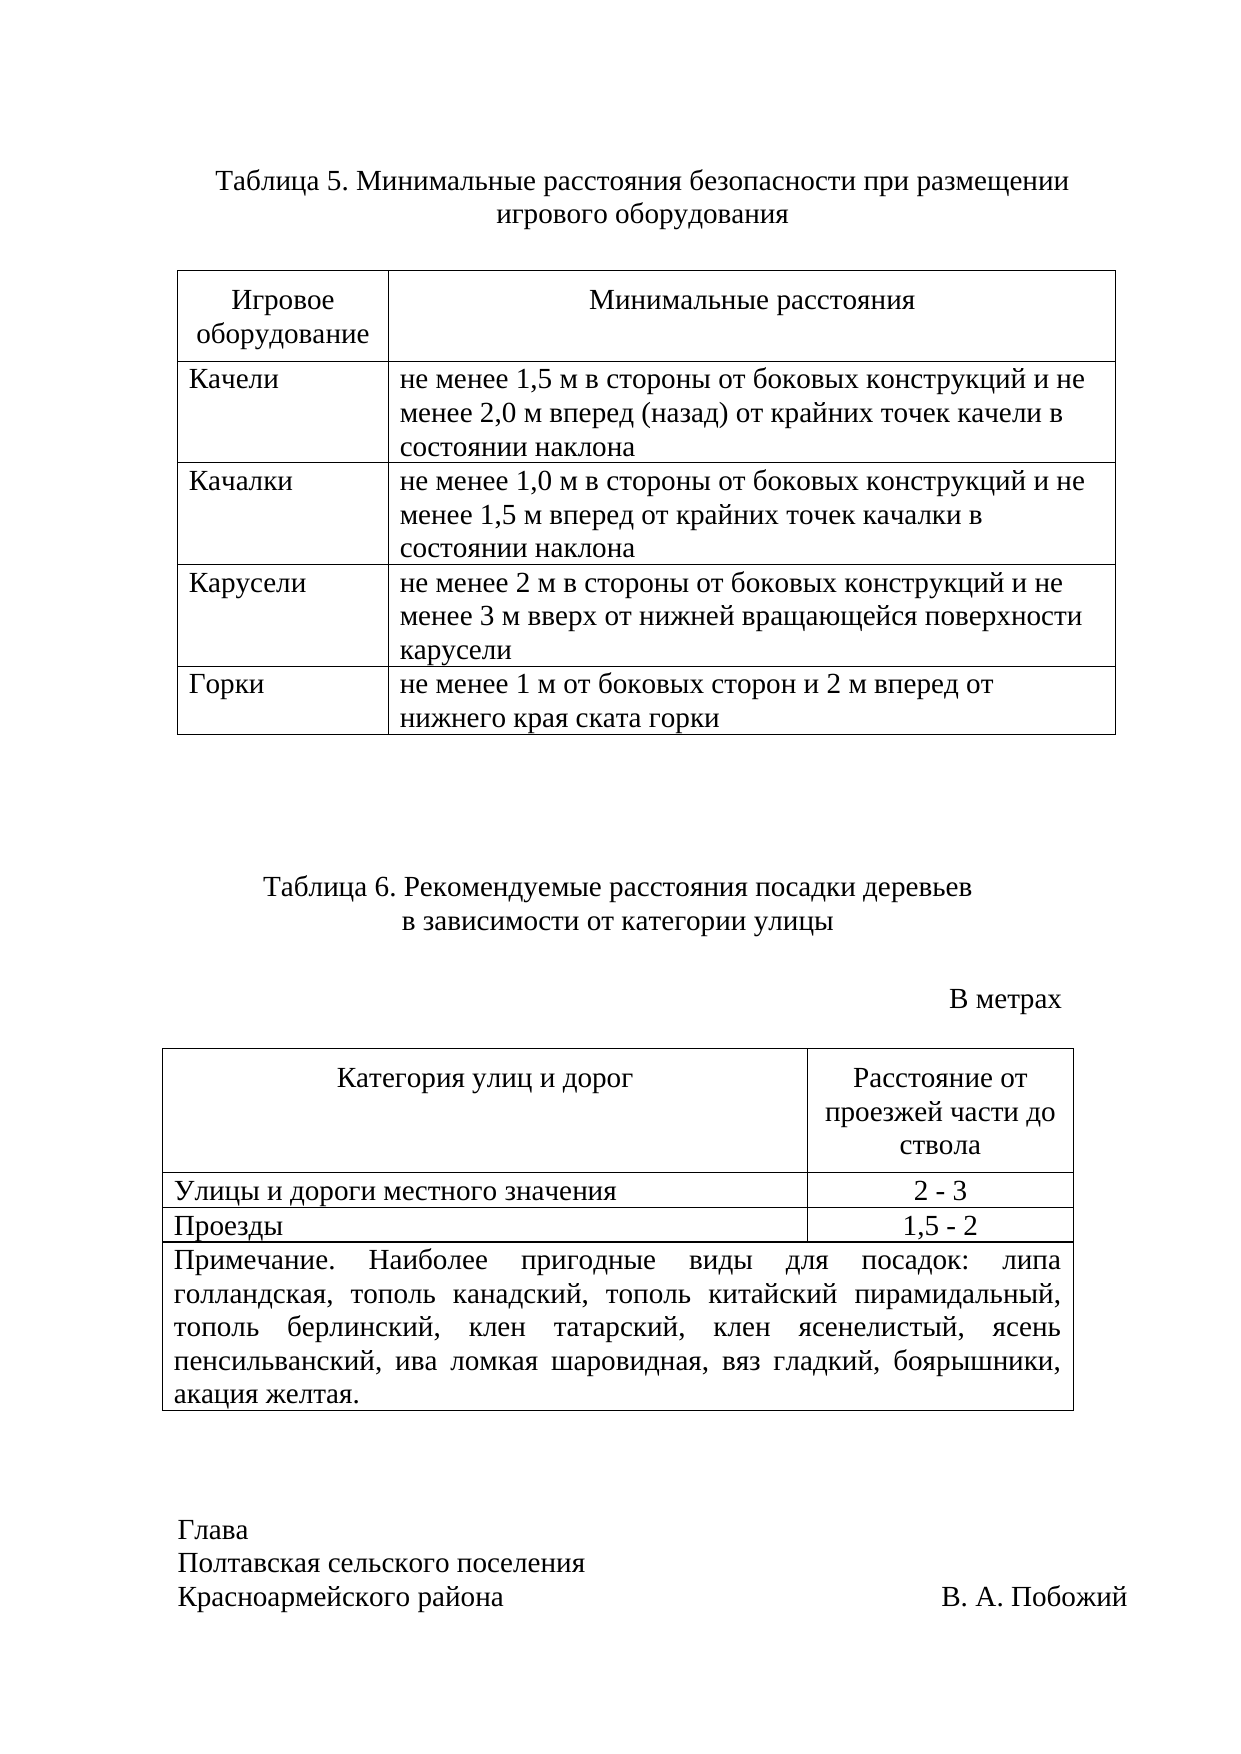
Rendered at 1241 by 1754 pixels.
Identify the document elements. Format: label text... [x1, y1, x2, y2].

table_cell не менее 1,0 м в стороны от боковых конструкций и не менее 1,5 м вперед от крайних точек качалки в состоянии наклона [389, 463, 1115, 564]
table_cell 1,5 - 2 [808, 1208, 1073, 1241]
table_cell Проезды [163, 1208, 807, 1241]
table_cell Игровое оборудование [178, 271, 388, 361]
table_cell Расстояние от проезжей части до ствола [808, 1049, 1073, 1172]
table_cell не менее 2 м в стороны от боковых конструкций и не менее 3 м вверх от нижней вращающейся поверхности карусели [389, 565, 1115, 666]
table_cell Качалки [178, 463, 388, 564]
table_cell Категория улиц и дорог [163, 1049, 807, 1172]
table_cell Примечание. Наиболее пригодные виды для посадок: липа голландская, тополь канадский, тополь китайский пирамидальный, тополь берлинский, клен татарский, клен ясенелистый, ясень пенсильванский, ива ломкая шаровидная, вяз гладкий, боярышники, акация желтая. [163, 1243, 1073, 1410]
table_cell не менее 1,5 м в стороны от боковых конструкций и не менее 2,0 м вперед (назад) от крайних точек качели в состоянии наклона [389, 362, 1115, 462]
table_header Таблица 5. Минимальные расстояния безопасности при размещении игрового оборудования [177, 152, 1107, 270]
table_cell Улицы и дороги местного значения [163, 1173, 807, 1207]
table_cell Качели [178, 362, 388, 462]
table_cell 2 - 3 [808, 1173, 1073, 1207]
table_cell Минимальные расстояния [389, 271, 1115, 361]
table_header Таблица 6. Рекомендуемые расстояния посадки деревьев в зависимости от категории улицы [163, 858, 1073, 981]
text Красноармейского района В. А. Побожий [177, 1579, 1187, 1612]
table_cell В метрах [163, 981, 1073, 1048]
table_cell Карусели [178, 565, 388, 666]
text Полтавская сельского поселения [177, 1545, 1187, 1579]
table_cell не менее 1 м от боковых сторон и 2 м вперед от нижнего края ската горки [389, 667, 1115, 734]
text Глава [177, 1512, 1187, 1545]
table_cell Горки [178, 667, 388, 734]
